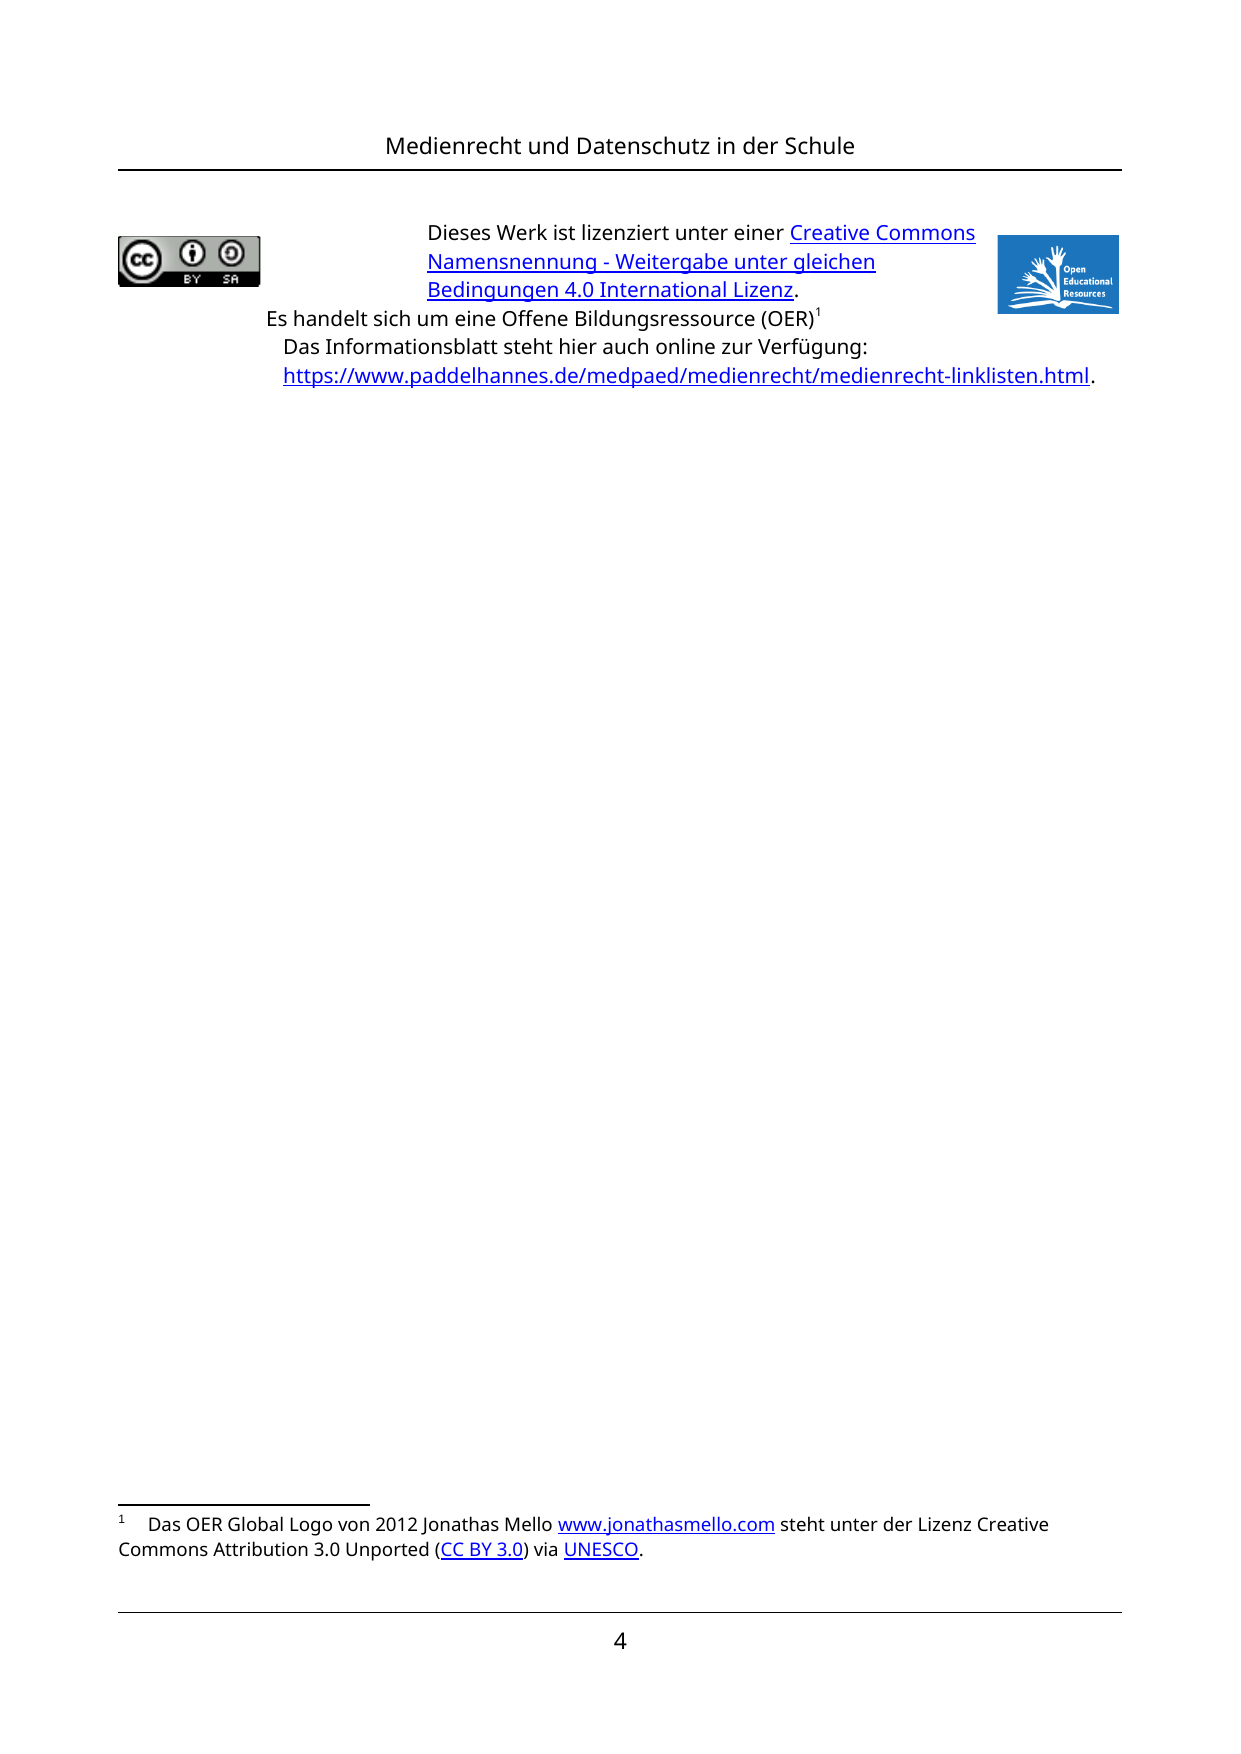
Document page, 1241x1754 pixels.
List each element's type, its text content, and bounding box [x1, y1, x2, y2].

text Dieses Werk ist lizenziert unter einer Creative Commons Namensnennung - Weitergabe unter gleichen Bedingungen 4.0 International Lizenz. Es handelt sich um eine Offene Bildungsressource (OER) [266, 218, 1122, 332]
text Das Informationsblatt steht hier auch online zur Verfügung: https://www.paddelhannes.de/medpaed/medienrecht/medienrecht-linklisten.html. [283, 332, 1122, 389]
picture [118, 236, 261, 287]
picture [997, 235, 1119, 314]
